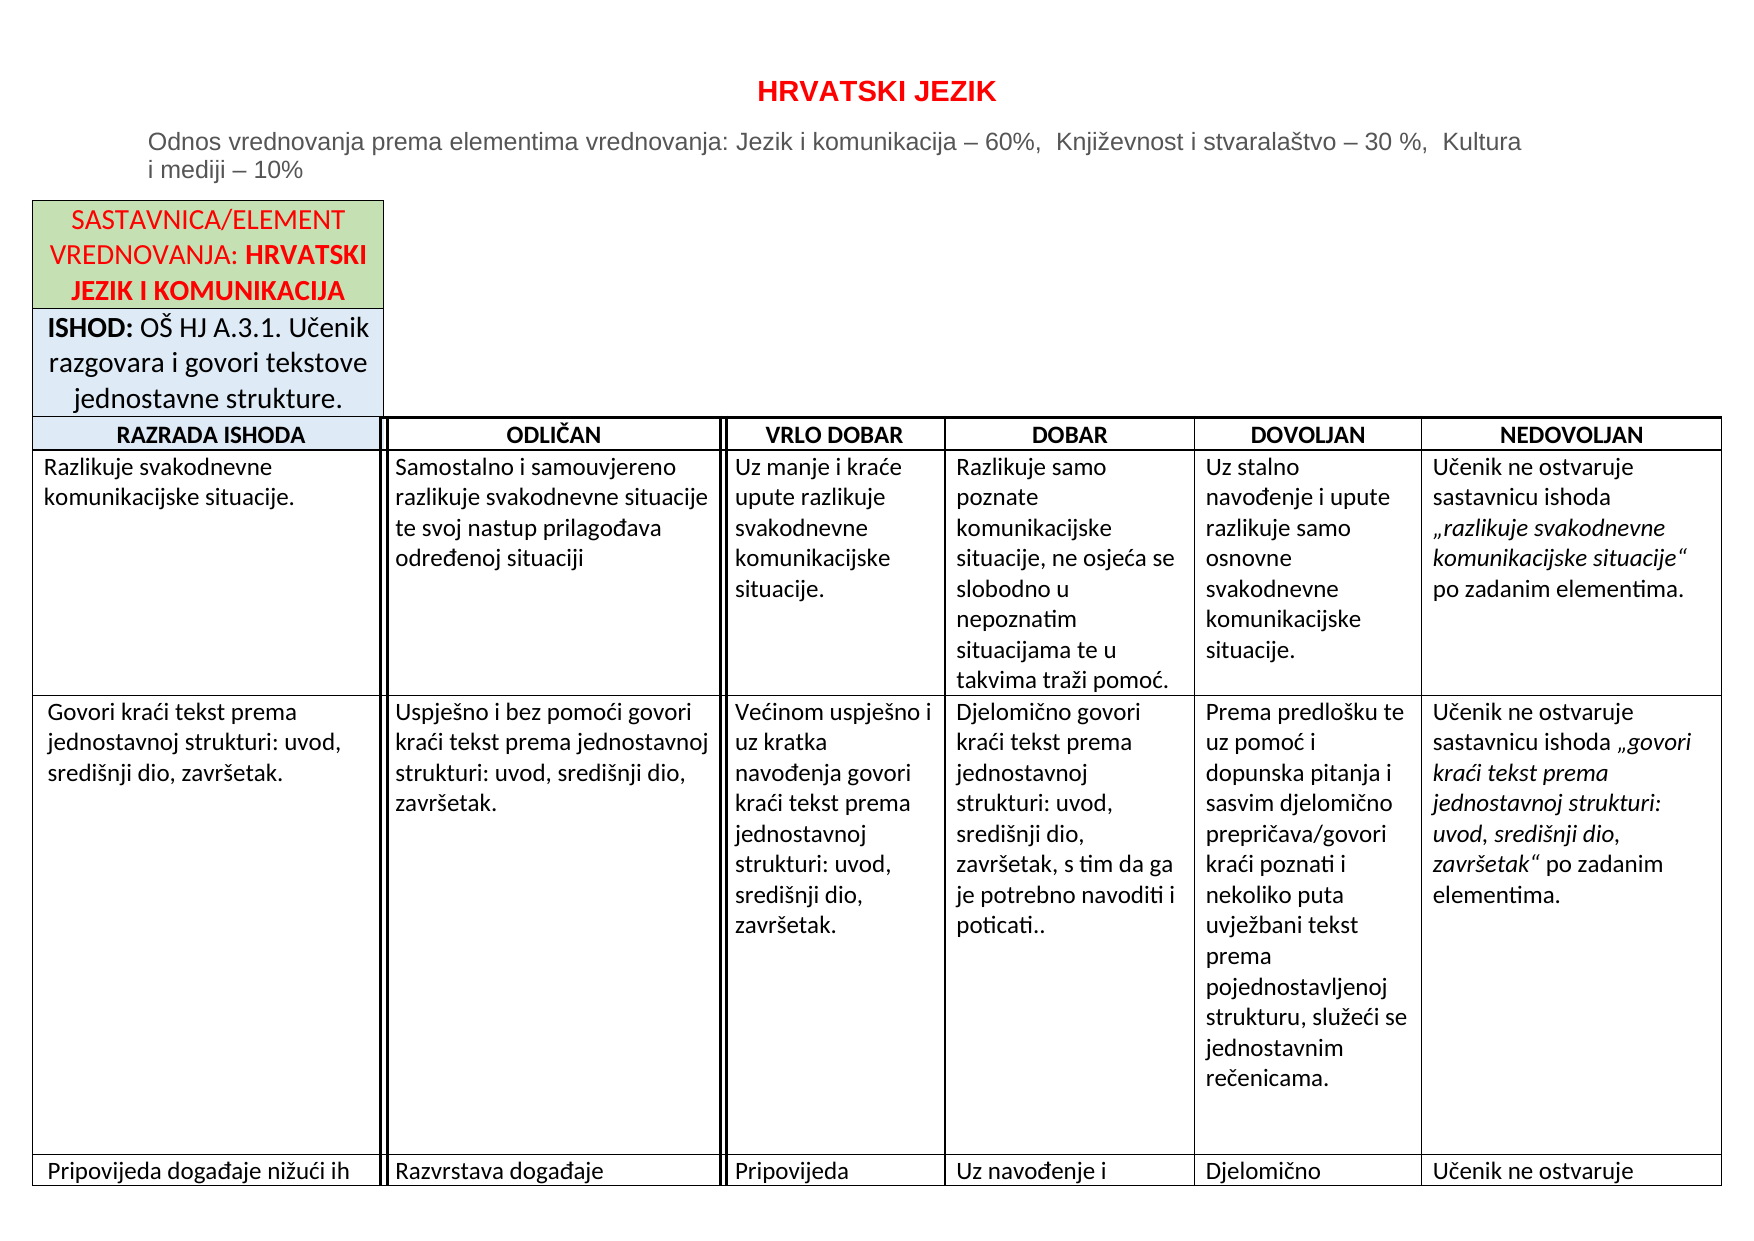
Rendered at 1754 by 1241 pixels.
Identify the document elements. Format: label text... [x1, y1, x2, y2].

table_cell Razlikuje samo poznate komunikacijske situacije, ne osjeća se slobodno u nepoznatim situacijama te u takvima traži pomoć. [946, 451, 1194, 695]
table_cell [33, 1155, 379, 1185]
table_cell Učenik ne ostvaruje sastavnicu ishoda „razlikuje svakodnevne komunikacijske situacije“ po zadanim elementima. [1422, 451, 1721, 695]
table_cell DOVOLJAN [1195, 419, 1421, 449]
table_cell Uspješno i bez pomoći govori kraći tekst prema jednostavnoj strukturi: uvod, središnji dio, završetak. [389, 696, 719, 1154]
table_header SASTAVNICA/ELEMENT VREDNOVANJA: HRVATSKI JEZIK I KOMUNIKACIJA [33, 201, 383, 308]
table_cell Djelomično govori kraći tekst prema jednostavnoj strukturi: uvod, središnji dio, završetak, s tim da ga je potrebno navoditi i poticati.. [946, 696, 1194, 1154]
table_cell ODLIČAN [389, 419, 719, 449]
text Odnos vrednovanja prema elementima vrednovanja: Jezik i komunikacija – 60%, Književnost i stvaralaštvo – 30 %, Kultura i mediji – 10% [148, 127, 1606, 184]
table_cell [1422, 1155, 1721, 1185]
table_cell DOBAR [946, 419, 1194, 449]
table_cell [728, 1155, 944, 1185]
table_cell Učenik ne ostvaruje sastavnicu ishoda „govori kraći tekst prema jednostavnoj strukturi: uvod, središnji dio, završetak“ po zadanim elementima. [1422, 696, 1721, 1154]
table_cell Većinom uspješno i uz kratka navođenja govori kraći tekst prema jednostavnoj strukturi: uvod, središnji dio, završetak. [728, 696, 944, 1154]
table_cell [1195, 1155, 1421, 1185]
table_cell Samostalno i samouvjereno razlikuje svakodnevne situacije te svoj nastup prilagođava određenoj situaciji [389, 451, 719, 695]
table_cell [946, 1155, 1194, 1185]
table_cell Prema predlošku te uz pomoć i dopunska pitanja i sasvim djelomično prepričava/govori kraći poznati i nekoliko puta uvježbani tekst prema pojednostavljenoj strukturu, služeći se jednostavnim rečenicama. [1195, 696, 1421, 1154]
table_cell Uz stalno navođenje i upute razlikuje samo osnovne svakodnevne komunikacijske situacije. [1195, 451, 1421, 695]
table_cell ISHOD: OŠ HJ A.3.1. Učenik razgovara i govori tekstove jednostavne strukture. [33, 309, 383, 416]
table_cell RAZRADA ISHODA [33, 417, 379, 449]
table_cell VRLO DOBAR [728, 419, 944, 449]
text HRVATSKI JEZIK [148, 74, 1606, 107]
table_cell Uz manje i kraće upute razlikuje svakodnevne komunikacijske situacije. [728, 451, 944, 695]
table_cell Govori kraći tekst prema jednostavnoj strukturi: uvod, središnji dio, završetak. [33, 696, 379, 1154]
table_cell NEDOVOLJAN [1422, 419, 1721, 449]
table_cell Razlikuje svakodnevne komunikacijske situacije. [33, 451, 379, 695]
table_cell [389, 1155, 719, 1185]
